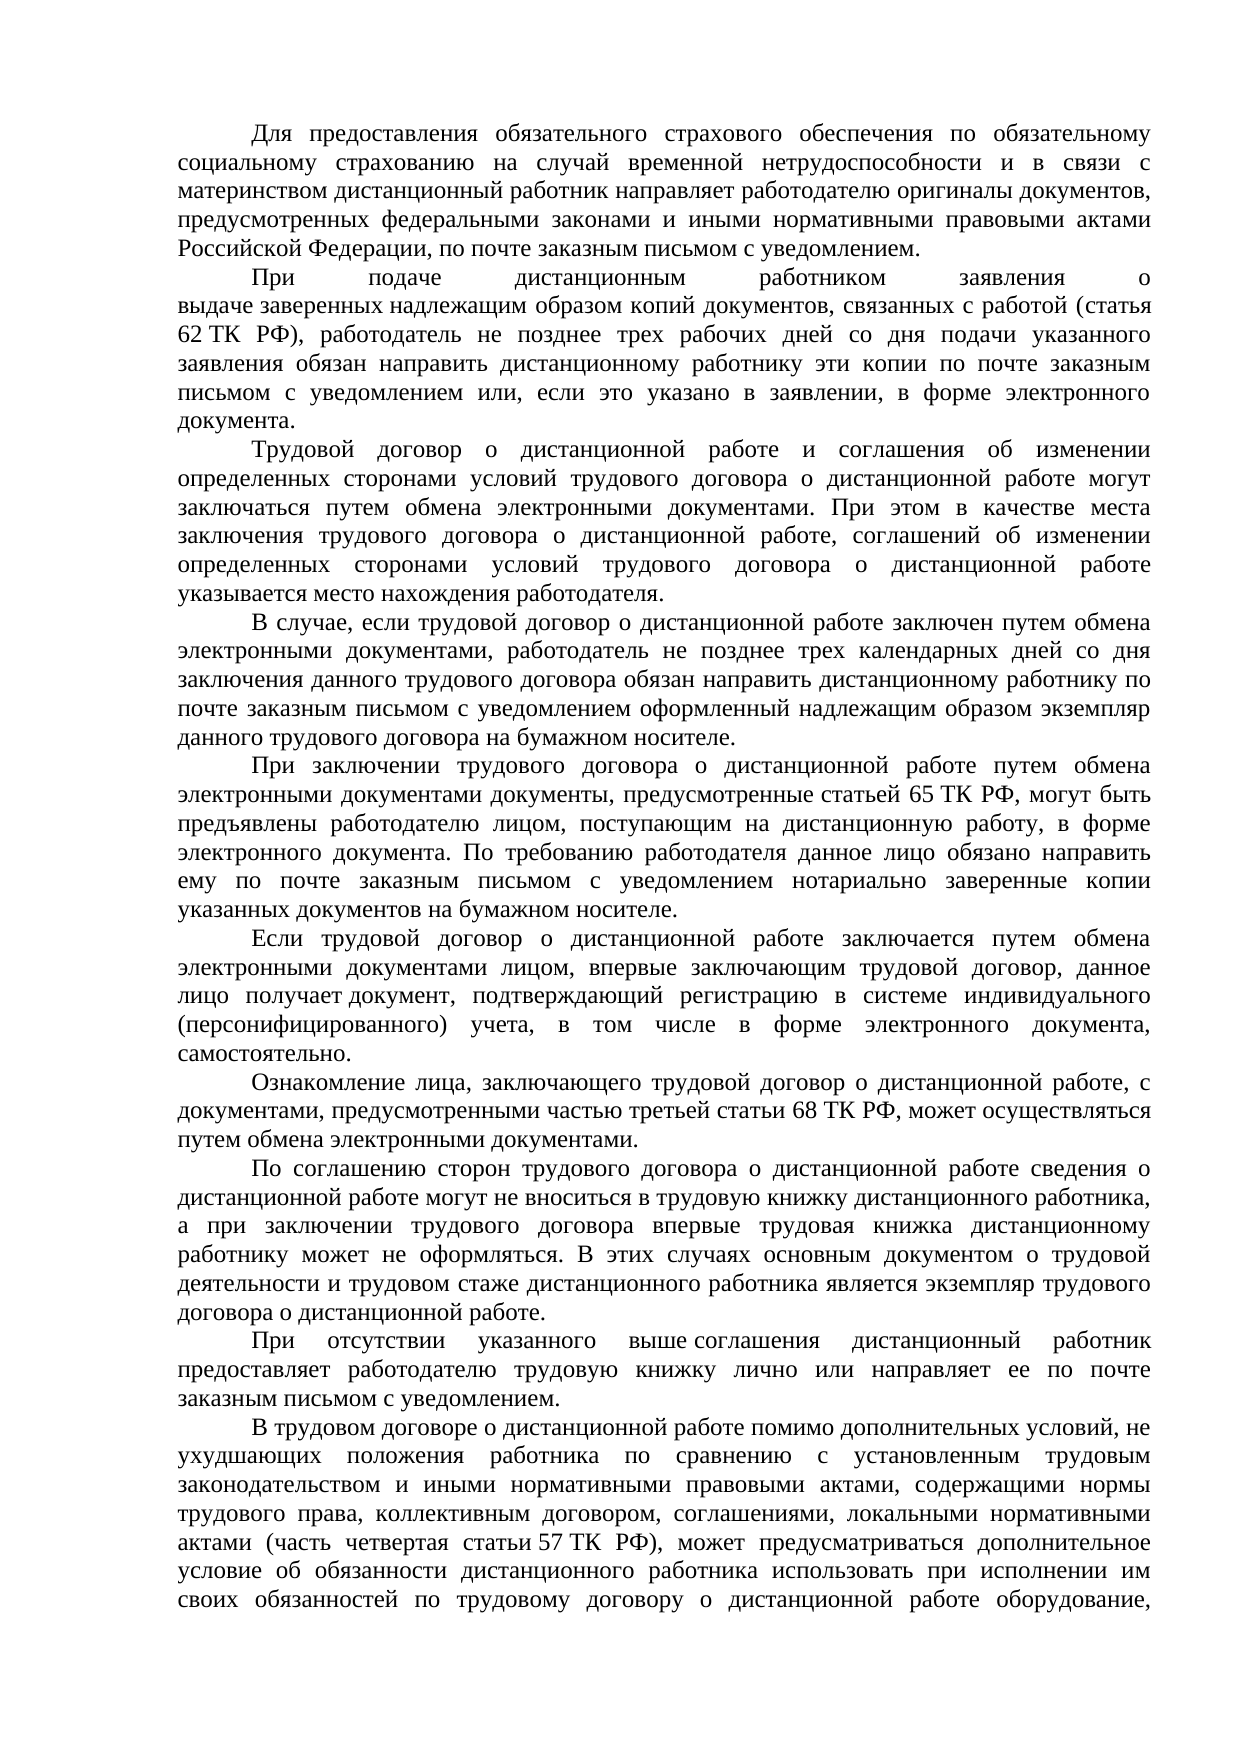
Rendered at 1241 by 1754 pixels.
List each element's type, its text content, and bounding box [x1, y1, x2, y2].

text Ознакомление лица, заключающего трудовой договор о дистанционной работе, с документами, предусмотренными частью третьей статьи 68 ТК РФ, может осуществляться путем обмена электронными документами. [177, 1067, 1152, 1153]
text Если трудовой договор о дистанционной работе заключается путем обмена электронными документами лицом, впервые заключающим трудовой договор, данное лицо получает документ, подтверждающий регистрацию в системе индивидуального (персонифицированного) учета, в том числе в форме электронного документа, самостоятельно. [177, 923, 1152, 1067]
text Для предоставления обязательного страхового обеспечения по обязательному социальному страхованию на случай временной нетрудоспособности и в связи с материнством дистанционный работник направляет работодателю оригиналы документов, предусмотренных федеральными законами и иными нормативными правовыми актами Российской Федерации, по почте заказным письмом с уведомлением. [177, 118, 1152, 262]
text При заключении трудового договора о дистанционной работе путем обмена электронными документами документы, предусмотренные статьей 65 ТК РФ, могут быть предъявлены работодателю лицом, поступающим на дистанционную работу, в форме электронного документа. По требованию работодателя данное лицо обязано направить ему по почте заказным письмом с уведомлением нотариально заверенные копии указанных документов на бумажном носителе. [177, 751, 1152, 923]
text При отсутствии указанного выше соглашения дистанционный работник предоставляет работодателю трудовую книжку лично или направляет ее по почте заказным письмом с уведомлением. [177, 1326, 1152, 1412]
text При подаче дистанционным работником заявления о выдаче заверенных надлежащим образом копий документов, связанных с работой (статья 62 ТК РФ), работодатель не позднее трех рабочих дней со дня подачи указанного заявления обязан направить дистанционному работнику эти копии по почте заказным письмом с уведомлением или, если это указано в заявлении, в форме электронного документа. [177, 262, 1152, 434]
text Трудовой договор о дистанционной работе и соглашения об изменении определенных сторонами условий трудового договора о дистанционной работе могут заключаться путем обмена электронными документами. При этом в качестве места заключения трудового договора о дистанционной работе, соглашений об изменении определенных сторонами условий трудового договора о дистанционной работе указывается место нахождения работодателя. [177, 434, 1152, 607]
text В случае, если трудовой договор о дистанционной работе заключен путем обмена электронными документами, работодатель не позднее трех календарных дней со дня заключения данного трудового договора обязан направить дистанционному работнику по почте заказным письмом с уведомлением оформленный надлежащим образом экземпляр данного трудового договора на бумажном носителе. [177, 607, 1152, 751]
text По соглашению сторон трудового договора о дистанционной работе сведения о дистанционной работе могут не вноситься в трудовую книжку дистанционного работника, а при заключении трудового договора впервые трудовая книжка дистанционному работнику может не оформляться. В этих случаях основным документом о трудовой деятельности и трудовом стаже дистанционного работника является экземпляр трудового договора о дистанционной работе. [177, 1153, 1152, 1326]
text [177, 1412, 1152, 1613]
